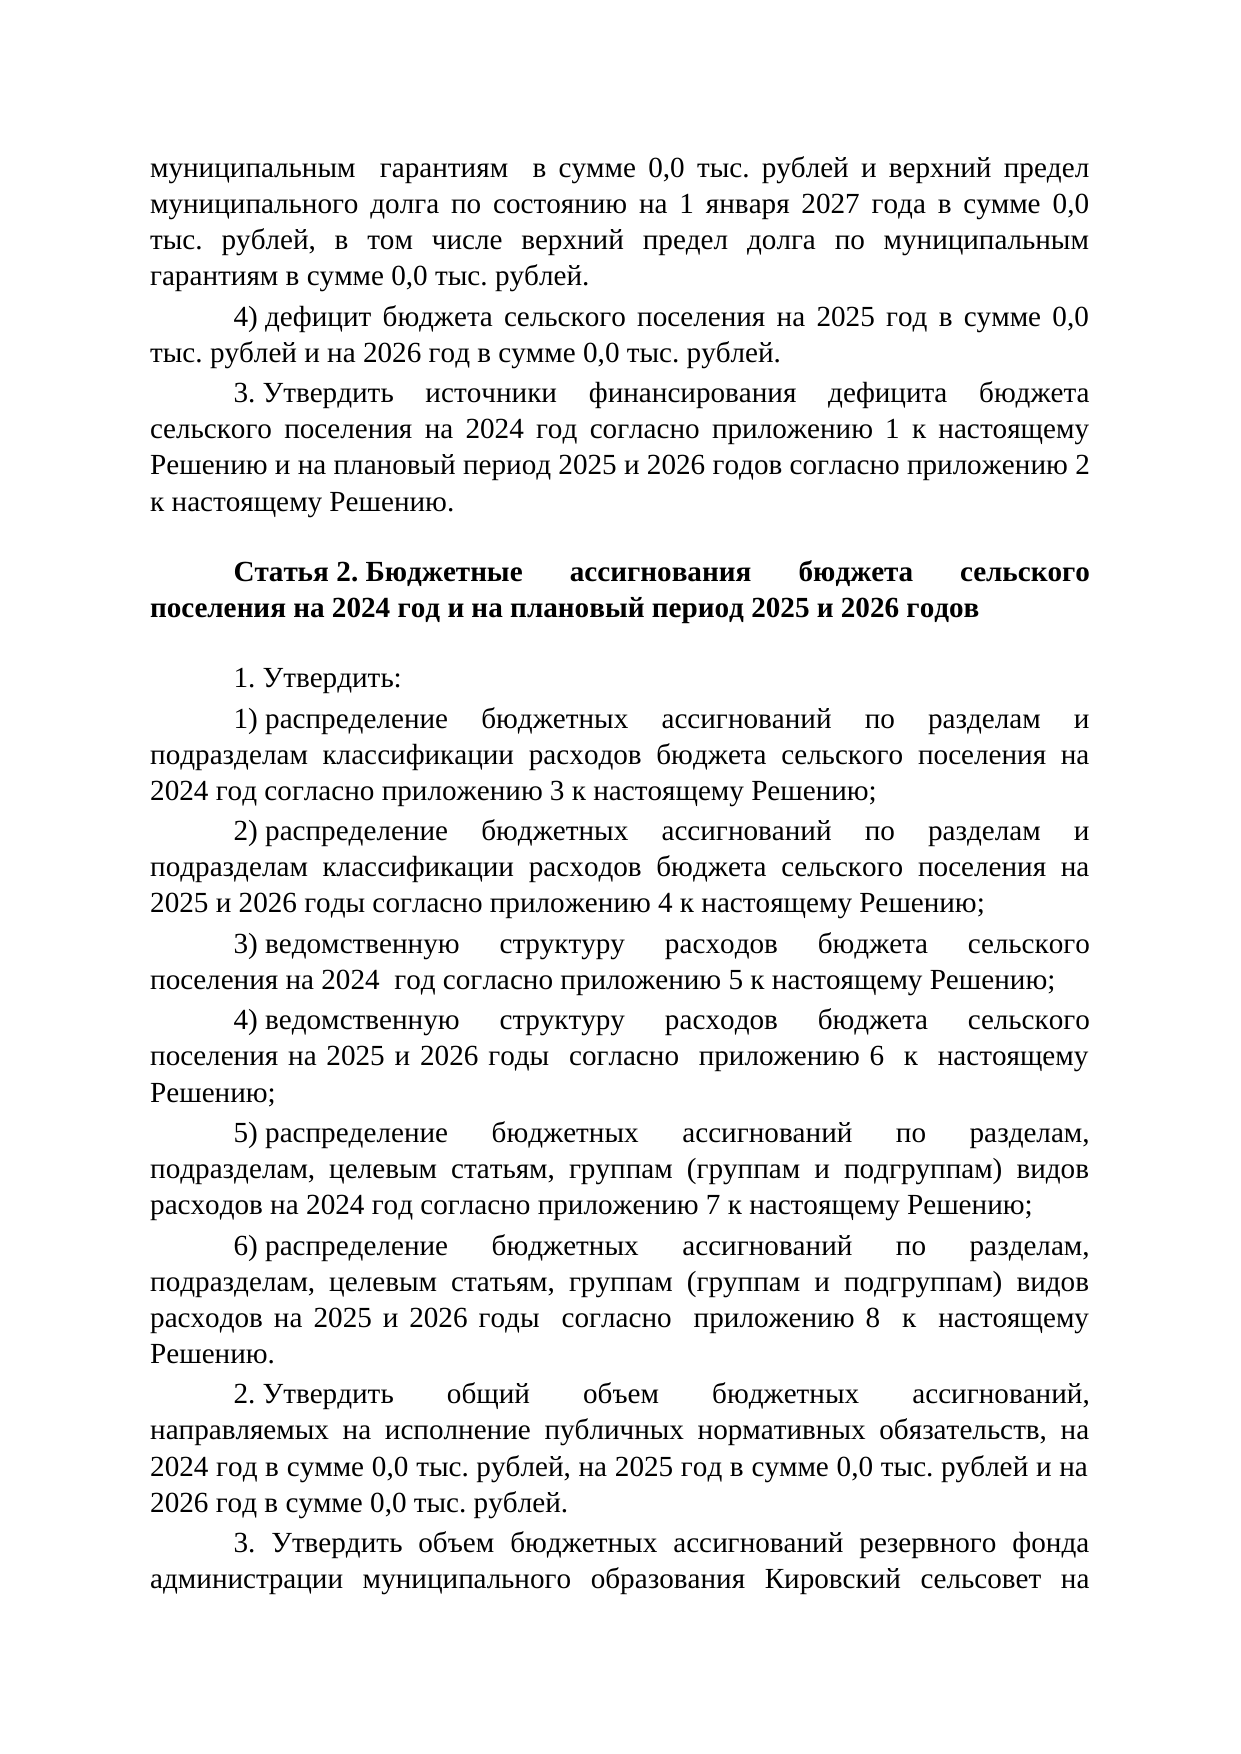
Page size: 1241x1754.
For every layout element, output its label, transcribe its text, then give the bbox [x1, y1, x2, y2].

text 3. Утвердить источники финансирования дефицита бюджета сельского поселения на 2024 год согласно приложению 1 к настоящему Решению и на плановый период 2025 и 2026 годов согласно приложению 2 к настоящему Решению. [150, 375, 1090, 517]
text 3) ведомственную структуру расходов бюджета сельского поселения на 2024 год согласно приложению 5 к настоящему Решению; [150, 926, 1090, 996]
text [150, 1525, 1090, 1595]
text 6) распределение бюджетных ассигнований по разделам, подразделам, целевым статьям, группам (группам и подгруппам) видов расходов на 2025 и 2026 годы согласно приложению 8 к настоящему Решению. [150, 1228, 1090, 1369]
text 2. Утвердить общий объем бюджетных ассигнований, направляемых на исполнение публичных нормативных обязательств, на 2024 год в сумме 0,0 тыс. рублей, на 2025 год в сумме 0,0 тыс. рублей и на 2026 год в сумме 0,0 тыс. рублей. [150, 1376, 1090, 1518]
text Статья 2. Бюджетные ассигнования бюджета сельского поселения на 2024 год и на плановый период 2025 и 2026 годов [150, 554, 1090, 624]
text 1. Утвердить: [150, 660, 1090, 694]
text 1) распределение бюджетных ассигнований по разделам и подразделам классификации расходов бюджета сельского поселения на 2024 год согласно приложению 3 к настоящему Решению; [150, 701, 1090, 807]
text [150, 150, 1090, 292]
text 4) ведомственную структуру расходов бюджета сельского поселения на 2025 и 2026 годы согласно приложению 6 к настоящему Решению; [150, 1002, 1090, 1108]
text 4) дефицит бюджета сельского поселения на 2025 год в сумме 0,0 тыс. рублей и на 2026 год в сумме 0,0 тыс. рублей. [150, 299, 1090, 368]
text 5) распределение бюджетных ассигнований по разделам, подразделам, целевым статьям, группам (группам и подгруппам) видов расходов на 2024 год согласно приложению 7 к настоящему Решению; [150, 1115, 1090, 1221]
text 2) распределение бюджетных ассигнований по разделам и подразделам классификации расходов бюджета сельского поселения на 2025 и 2026 годы согласно приложению 4 к настоящему Решению; [150, 813, 1090, 919]
